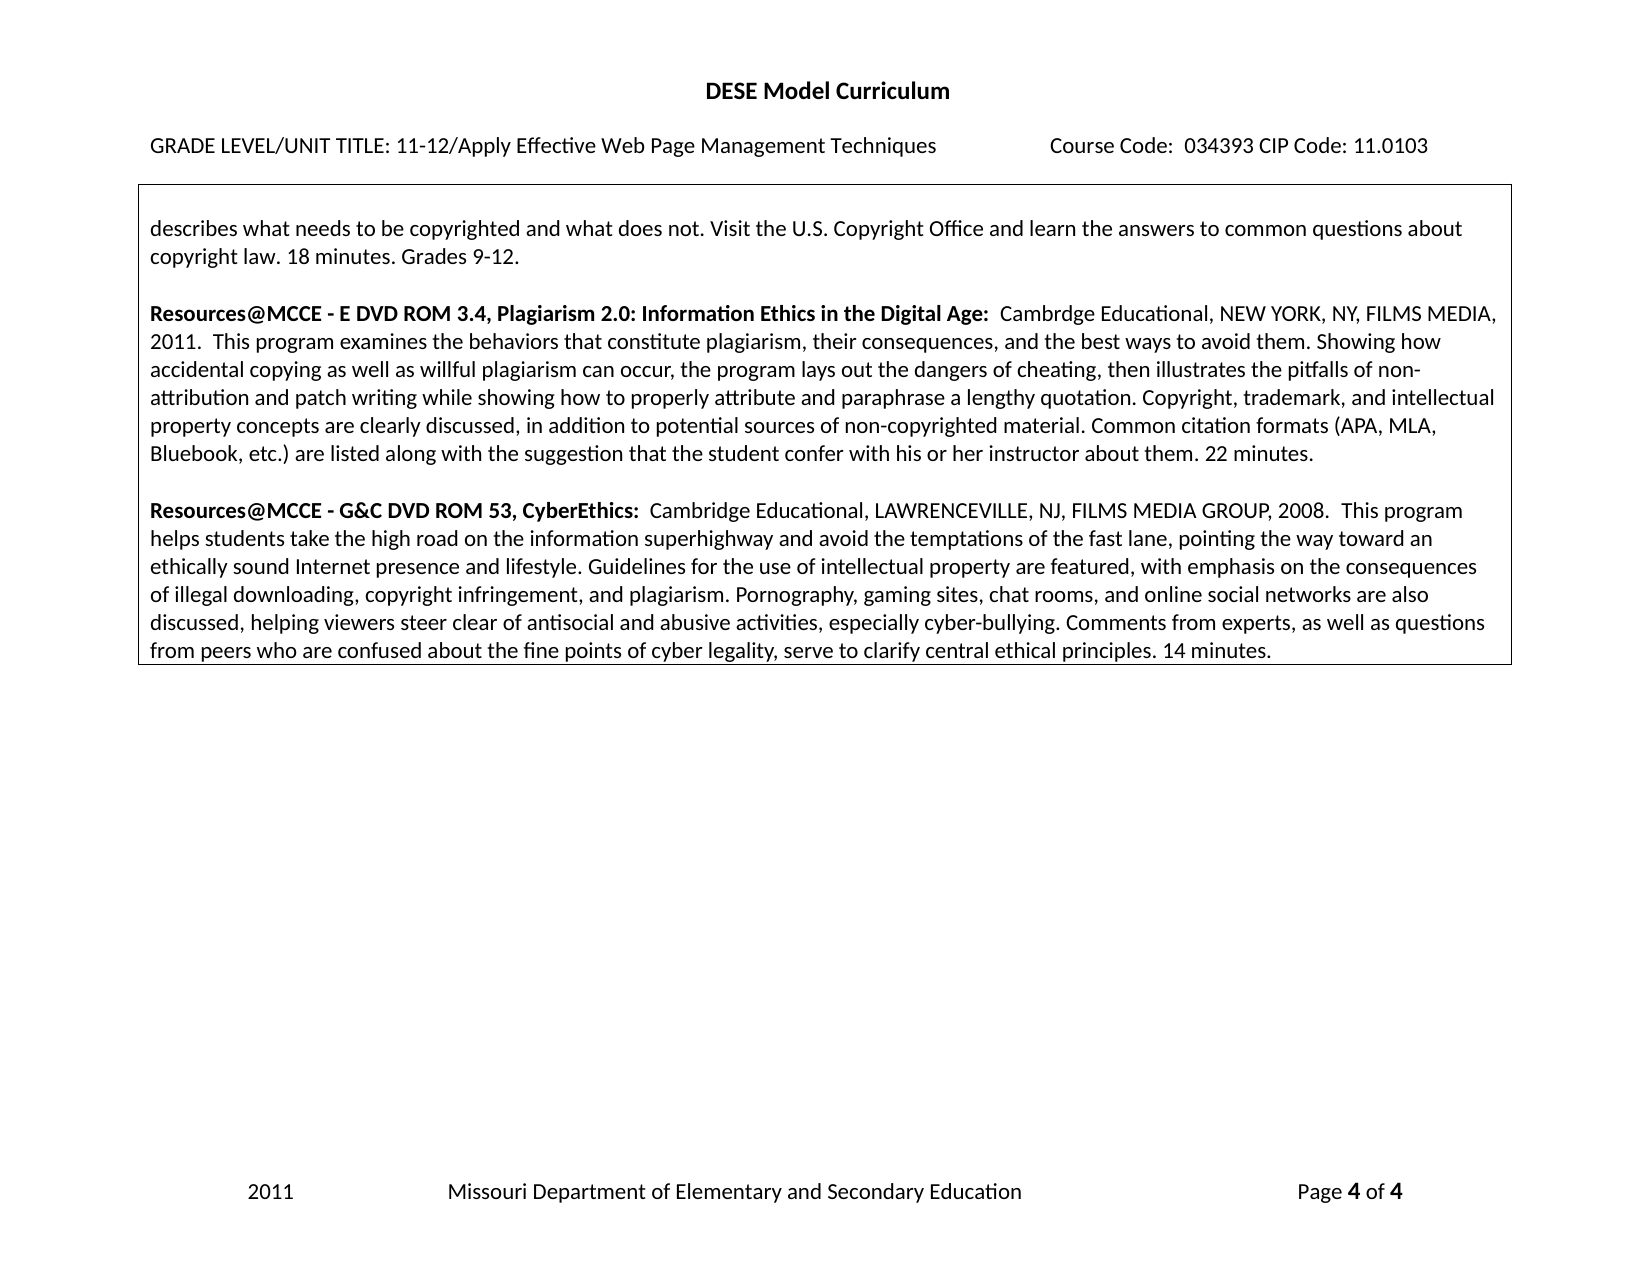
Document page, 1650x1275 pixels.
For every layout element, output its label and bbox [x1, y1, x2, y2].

table_cell [139, 185, 1511, 664]
